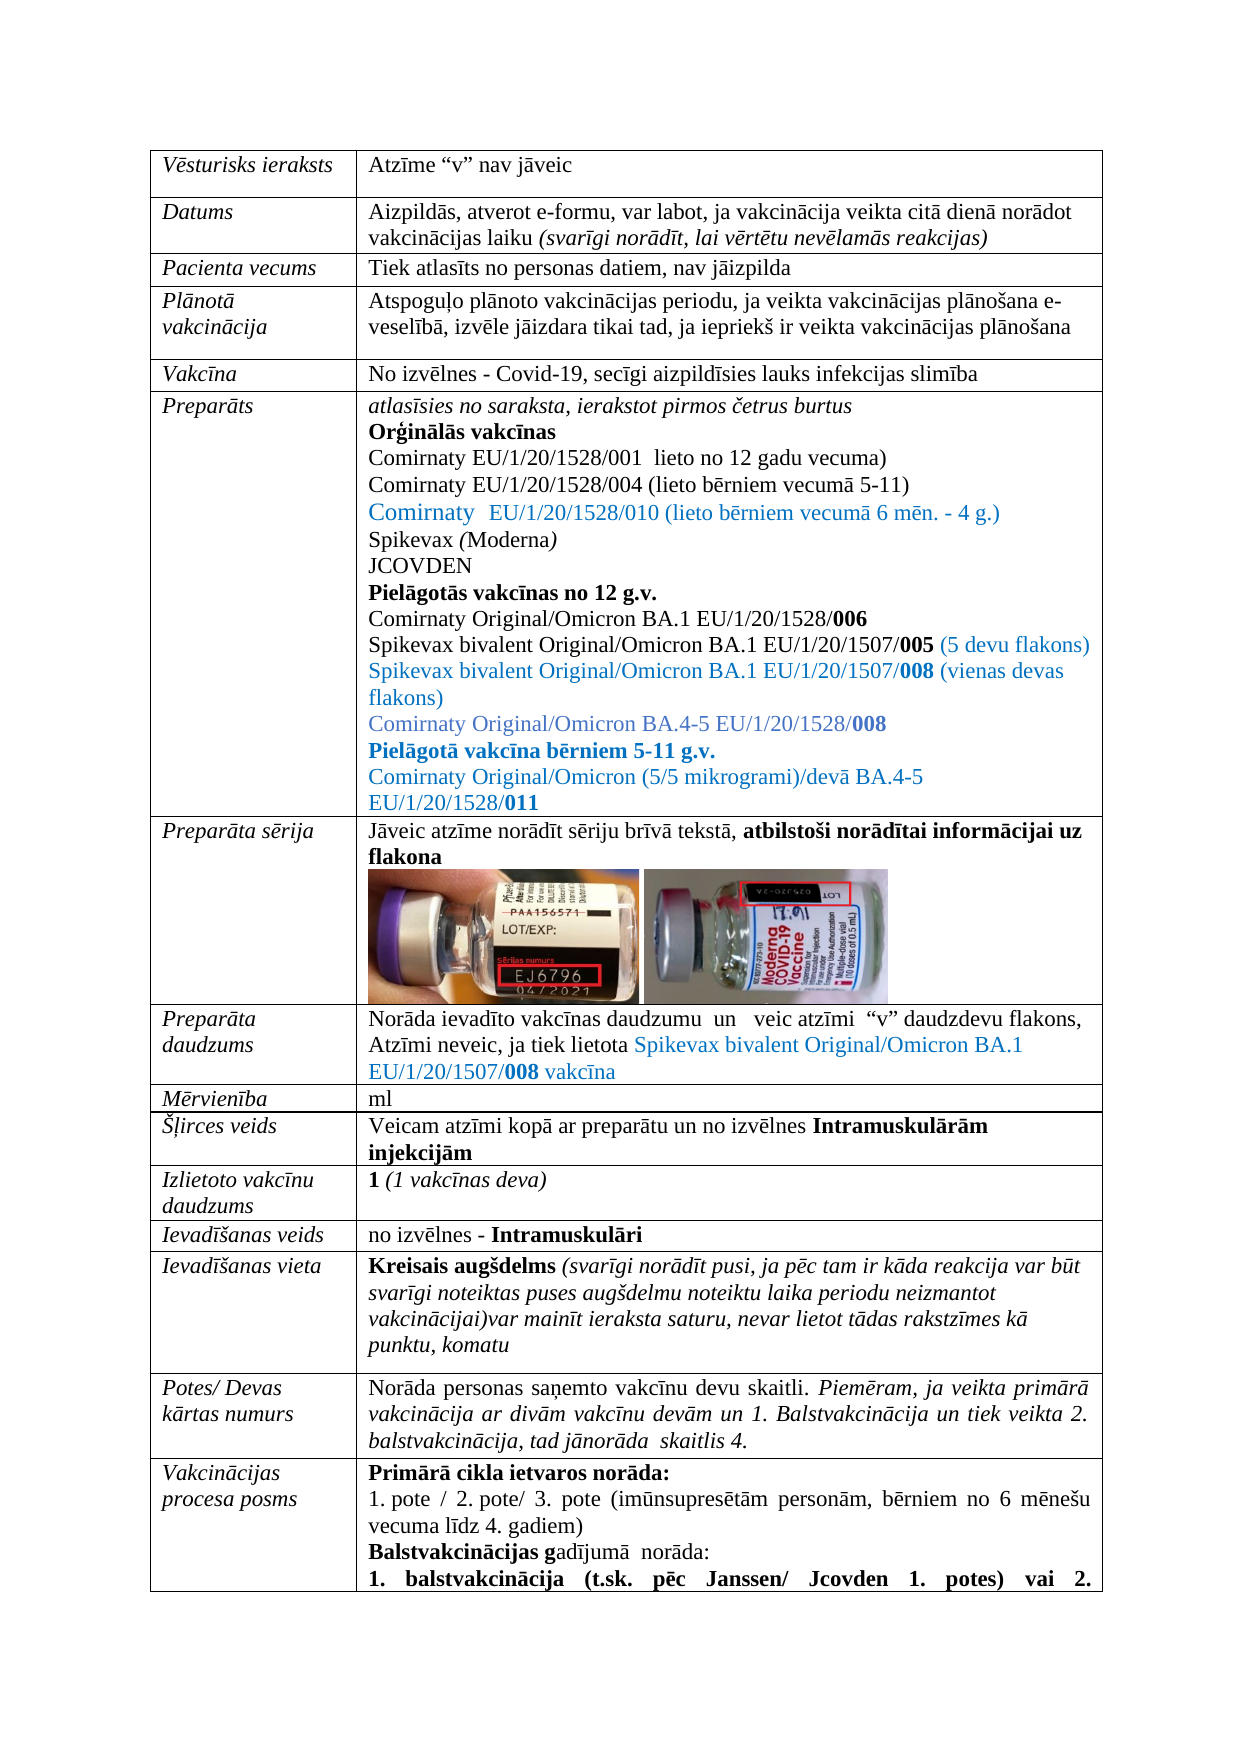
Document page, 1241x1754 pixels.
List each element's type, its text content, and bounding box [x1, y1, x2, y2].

table_cell Pacienta vecums [151, 254, 356, 286]
table_cell no izvēlnes - Intramuskulāri [357, 1221, 1102, 1251]
table_cell Atzīme “v” nav jāveic [357, 151, 1102, 197]
table_cell atlasīsies no saraksta, ierakstot pirmos četrus burtus Orģinālās vakcīnas Comirnaty EU/1/20/1528/001 lieto no 12 gadu vecuma) Comirnaty EU/1/20/1528/004 (lieto bērniem vecumā 5-11) Comirnaty EU/1/20/1528/010 (lieto bērniem vecumā 6 mēn. - 4 g.) Spikevax (Moderna) JCOVDEN Pielāgotās vakcīnas no 12 g.v. Comirnaty Original/Omicron BA.1 EU/1/20/1528/006 Spikevax bivalent Original/Omicron BA.1 EU/1/20/1507/005 (5 devu flakons) Spikevax bivalent Original/Omicron BA.1 EU/1/20/1507/008 (vienas devas flakons) Comirnaty Original/Omicron BA.4-5 EU/1/20/1528/008 Pielāgotā vakcīna bērniem 5-11 g.v. Comirnaty Original/Omicron (5/5 mikrogrami)/devā BA.4-5 EU/1/20/1528/011 [357, 392, 1102, 816]
table_cell Preparāta daudzums [151, 1005, 356, 1084]
table_cell Šļirces veids [151, 1113, 356, 1165]
table_cell Norāda personas saņemto vakcīnu devu skaitli. Piemēram, ja veikta primārā vakcinācija ar divām vakcīnu devām un 1. Balstvakcinācija un tiek veikta 2. balstvakcinācija, tad jānorāda skaitlis 4. [357, 1374, 1102, 1458]
table_cell Norāda ievadīto vakcīnas daudzumu un veic atzīmi “v” daudzdevu flakons, Atzīmi neveic, ja tiek lietota Spikevax bivalent Original/Omicron BA.1 EU/1/20/1507/008 vakcīna [357, 1005, 1102, 1084]
table_cell Preparāta sērija [151, 817, 356, 1004]
table_cell Jāveic atzīme norādīt sēriju brīvā tekstā, atbilstoši norādītai informācijai uz flakona [357, 817, 1102, 1004]
table_cell No izvēlnes - Covid-19, secīgi aizpildīsies lauks infekcijas slimība [357, 360, 1102, 391]
table_cell Ievadīšanas veids [151, 1221, 356, 1251]
table_cell Veicam atzīmi kopā ar preparātu un no izvēlnes Intramuskulārām injekcijām [357, 1113, 1102, 1165]
table_cell Datums [151, 198, 356, 253]
table_cell Izlietoto vakcīnu daudzums [151, 1166, 356, 1220]
picture [644, 869, 888, 1004]
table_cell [357, 1459, 1102, 1591]
table_cell Vēsturisks ieraksts [151, 151, 356, 197]
table_cell Vakcīna [151, 360, 356, 391]
table_cell Mērvienība [151, 1085, 356, 1111]
table_cell Tiek atlasīts no personas datiem, nav jāizpilda [357, 254, 1102, 286]
table_cell Kreisais augšdelms (svarīgi norādīt pusi, ja pēc tam ir kāda reakcija var būt svarīgi noteiktas puses augšdelmu noteiktu laika periodu neizmantot vakcinācijai)var mainīt ieraksta saturu, nevar lietot tādas rakstzīmes kā punktu, komatu [357, 1252, 1102, 1373]
table_cell Ievadīšanas vieta [151, 1252, 356, 1373]
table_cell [151, 1459, 356, 1591]
table_cell 1 (1 vakcīnas deva) [357, 1166, 1102, 1220]
table_cell ml [357, 1085, 1102, 1111]
table_cell Aizpildās, atverot e-formu, var labot, ja vakcinācija veikta citā dienā norādot vakcinācijas laiku (svarīgi norādīt, lai vērtētu nevēlamās reakcijas) [357, 198, 1102, 253]
picture [368, 869, 640, 1004]
table_cell Potes/ Devas kārtas numurs [151, 1374, 356, 1458]
table_cell Atspoguļo plānoto vakcinācijas periodu, ja veikta vakcinācijas plānošana e- veselībā, izvēle jāizdara tikai tad, ja iepriekš ir veikta vakcinācijas plānošana [357, 287, 1102, 359]
table_cell Preparāts [151, 392, 356, 816]
table_cell Plānotā vakcinācija [151, 287, 356, 359]
